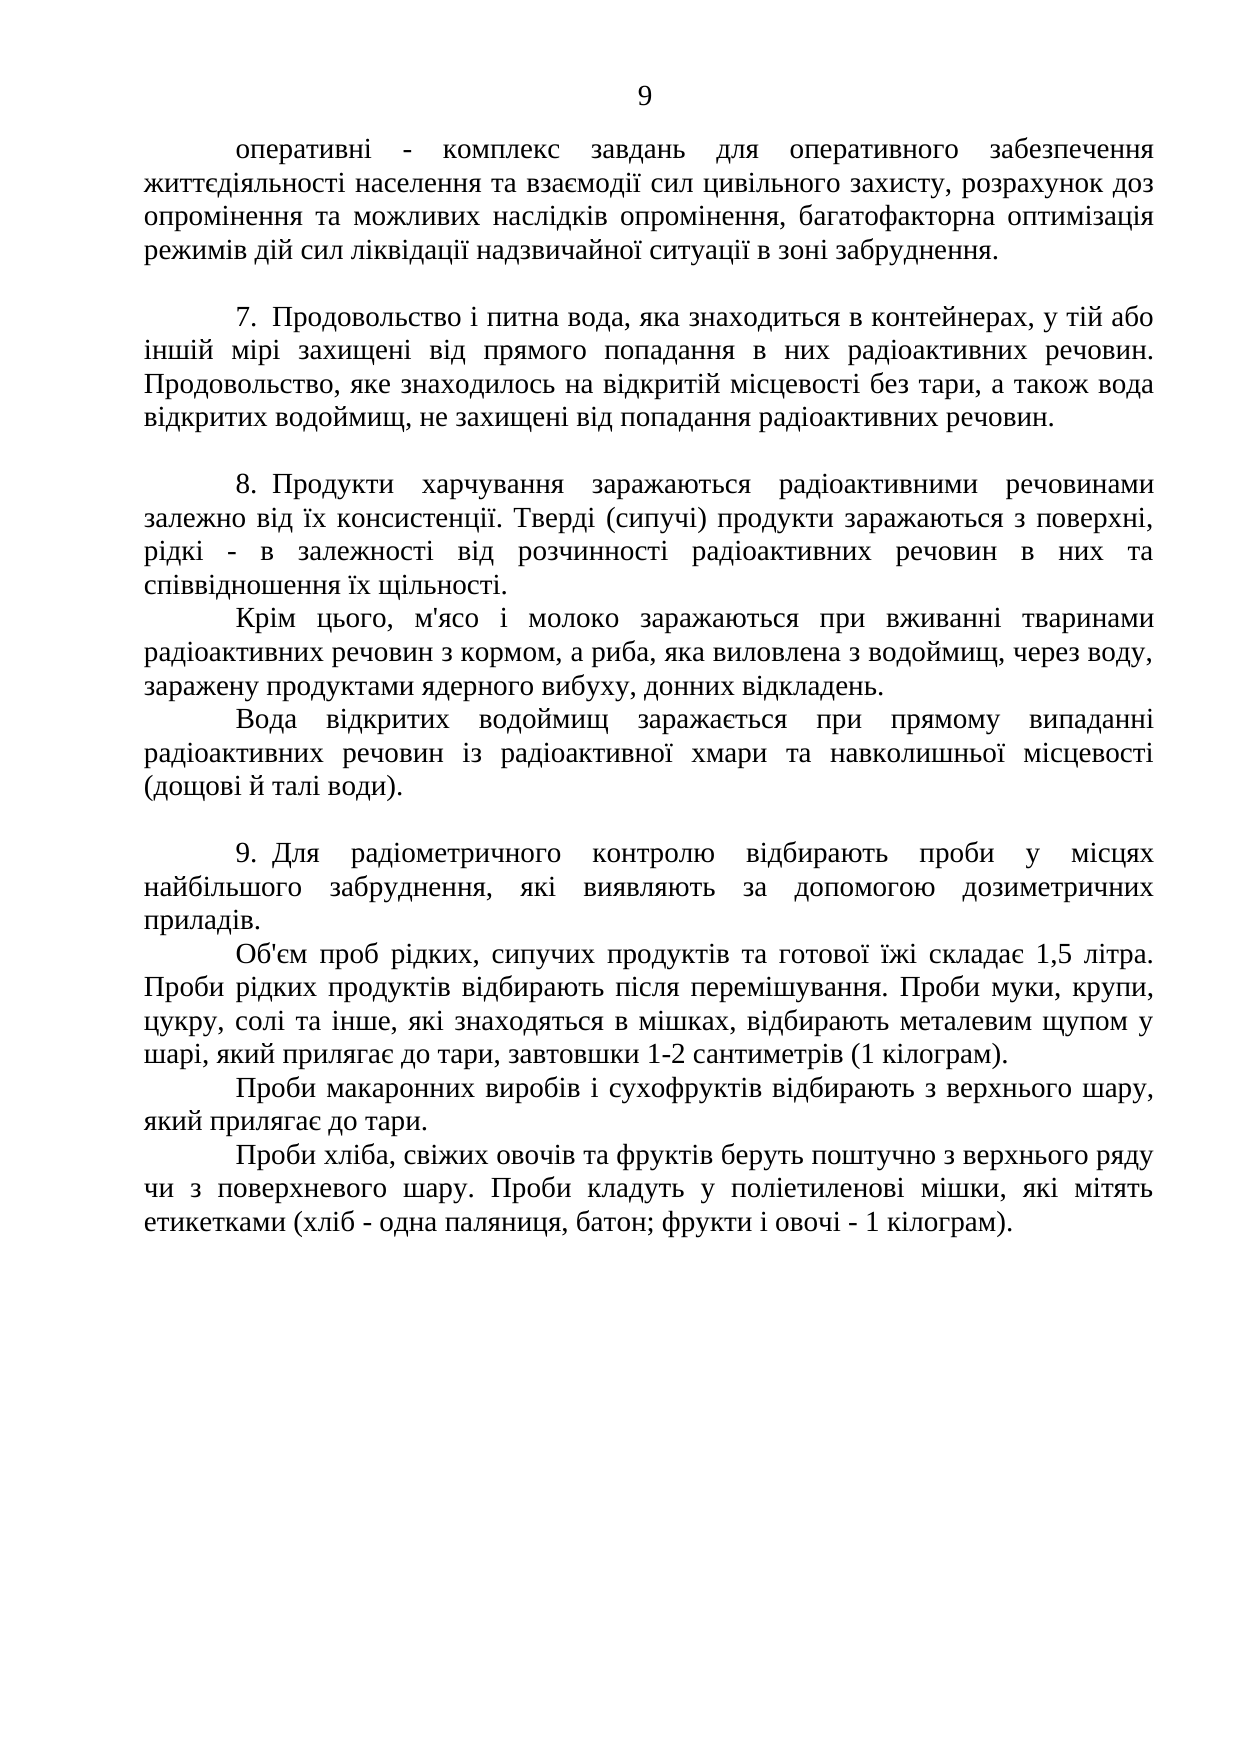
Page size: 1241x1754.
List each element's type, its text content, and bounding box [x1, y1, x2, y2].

text оперативні - комплекс завдань для оперативного забезпечення життєдіяльності населення та взаємодії сил цивільного захисту, розрахунок доз опромінення та можливих наслідків опромінення, багатофакторна оптимізація режимів дій сил ліквідації надзвичайної ситуації в зоні забруднення. [144, 131, 1155, 266]
text Крім цього, м'ясо і молоко заражаються при вживанні тваринами радіоактивних речовин з кормом, а риба, яка виловлена з водоймищ, через воду, заражену продуктами ядерного вибуху, донних відкладень. [144, 601, 1155, 701]
text Об'єм проб рідких, сипучих продуктів та готової їжі складає 1,5 літра. Проби рідких продуктів відбирають після перемішування. Проби муки, крупи, цукру, солі та інше, які знаходяться в мішках, відбирають металевим щупом у шарі, який прилягає до тари, завтовшки 1- (). [144, 936, 1155, 1070]
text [144, 1137, 1155, 1238]
list Продукти харчування заражаються радіоактивними речовинами залежно від їх консистенції. Тверді (сипучі) продукти заражаються з поверхні, рідкі - в залежності від розчинності радіоактивних речовин в них та співвідношення їх щільності. [144, 466, 1155, 601]
list Для радіометричного контролю відбирають проби у місцях найбільшого забруднення, які виявляють за допомогою дозиметричних приладів. [144, 835, 1155, 936]
text Вода відкритих водоймищ заражається при прямому випаданні радіоактивних речовин із радіоактивної хмари та навколишньої місцевості (дощові й талі води). [144, 701, 1155, 802]
text Проби макаронних виробів і сухофруктів відбирають з верхнього шару, який прилягає до тари. [144, 1070, 1155, 1137]
list Продовольство і питна вода, яка знаходиться в контейнерах, у тій або іншій мірі захищені від прямого попадання в них радіоактивних речовин. Продовольство, яке знаходилось на відкритій місцевості без тари, а також вода відкритих водоймищ, не захищені від попадання радіоактивних речовин. [144, 299, 1155, 433]
